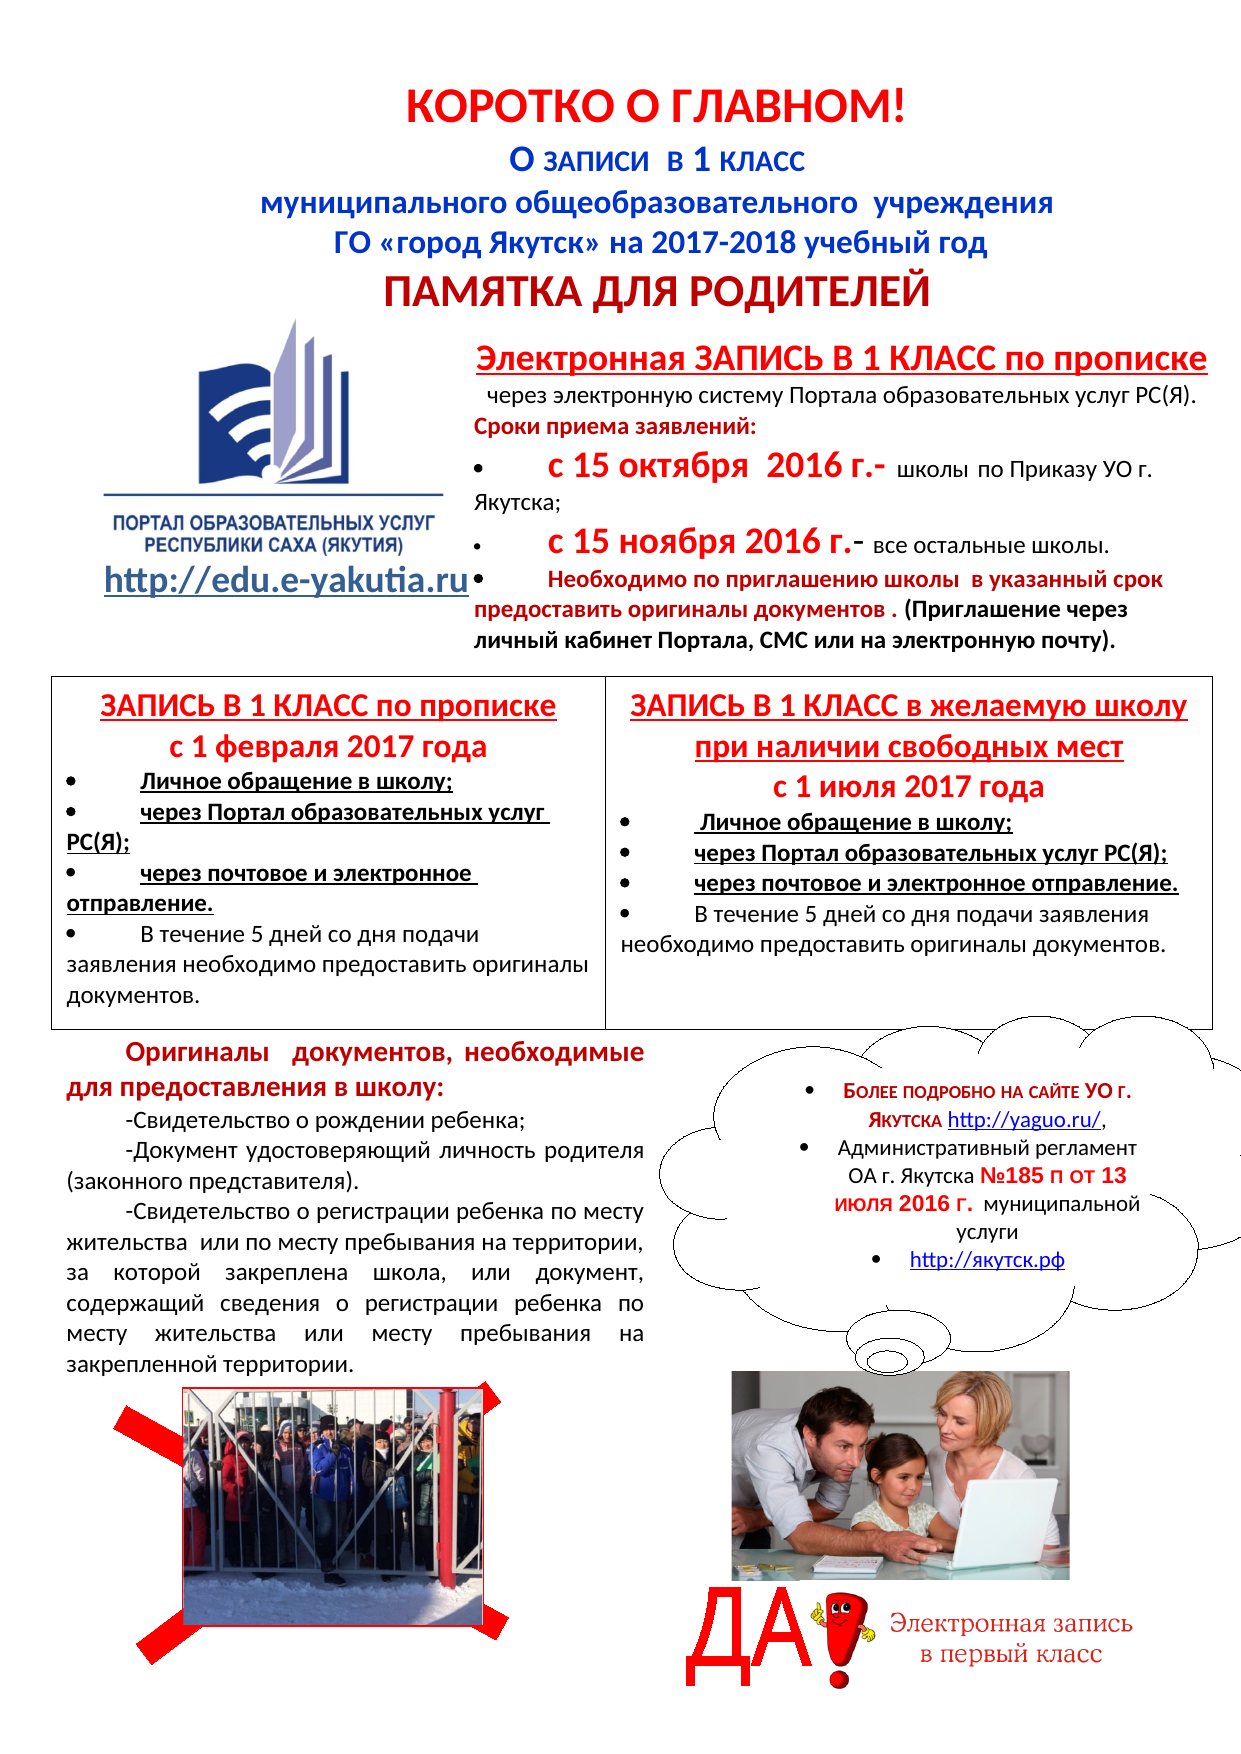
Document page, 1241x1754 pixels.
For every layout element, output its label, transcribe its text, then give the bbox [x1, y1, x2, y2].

text муниципального общеобразовательного учреждения [103, 181, 1152, 221]
text О записи в 1 класс [103, 135, 1152, 181]
picture [103, 318, 444, 556]
picture [731, 1371, 1154, 1699]
picture [183, 1389, 483, 1625]
text КОРОТКО О ГЛАВНОМ! [103, 74, 1152, 135]
text ПАМЯТКА ДЛЯ РОДИТЕЛЕЙ [103, 262, 1152, 318]
text http://edu.e-yakutia.ru [103, 556, 1152, 601]
text ГО «город Якутск» на 2017-2018 учебный год [103, 221, 1152, 262]
